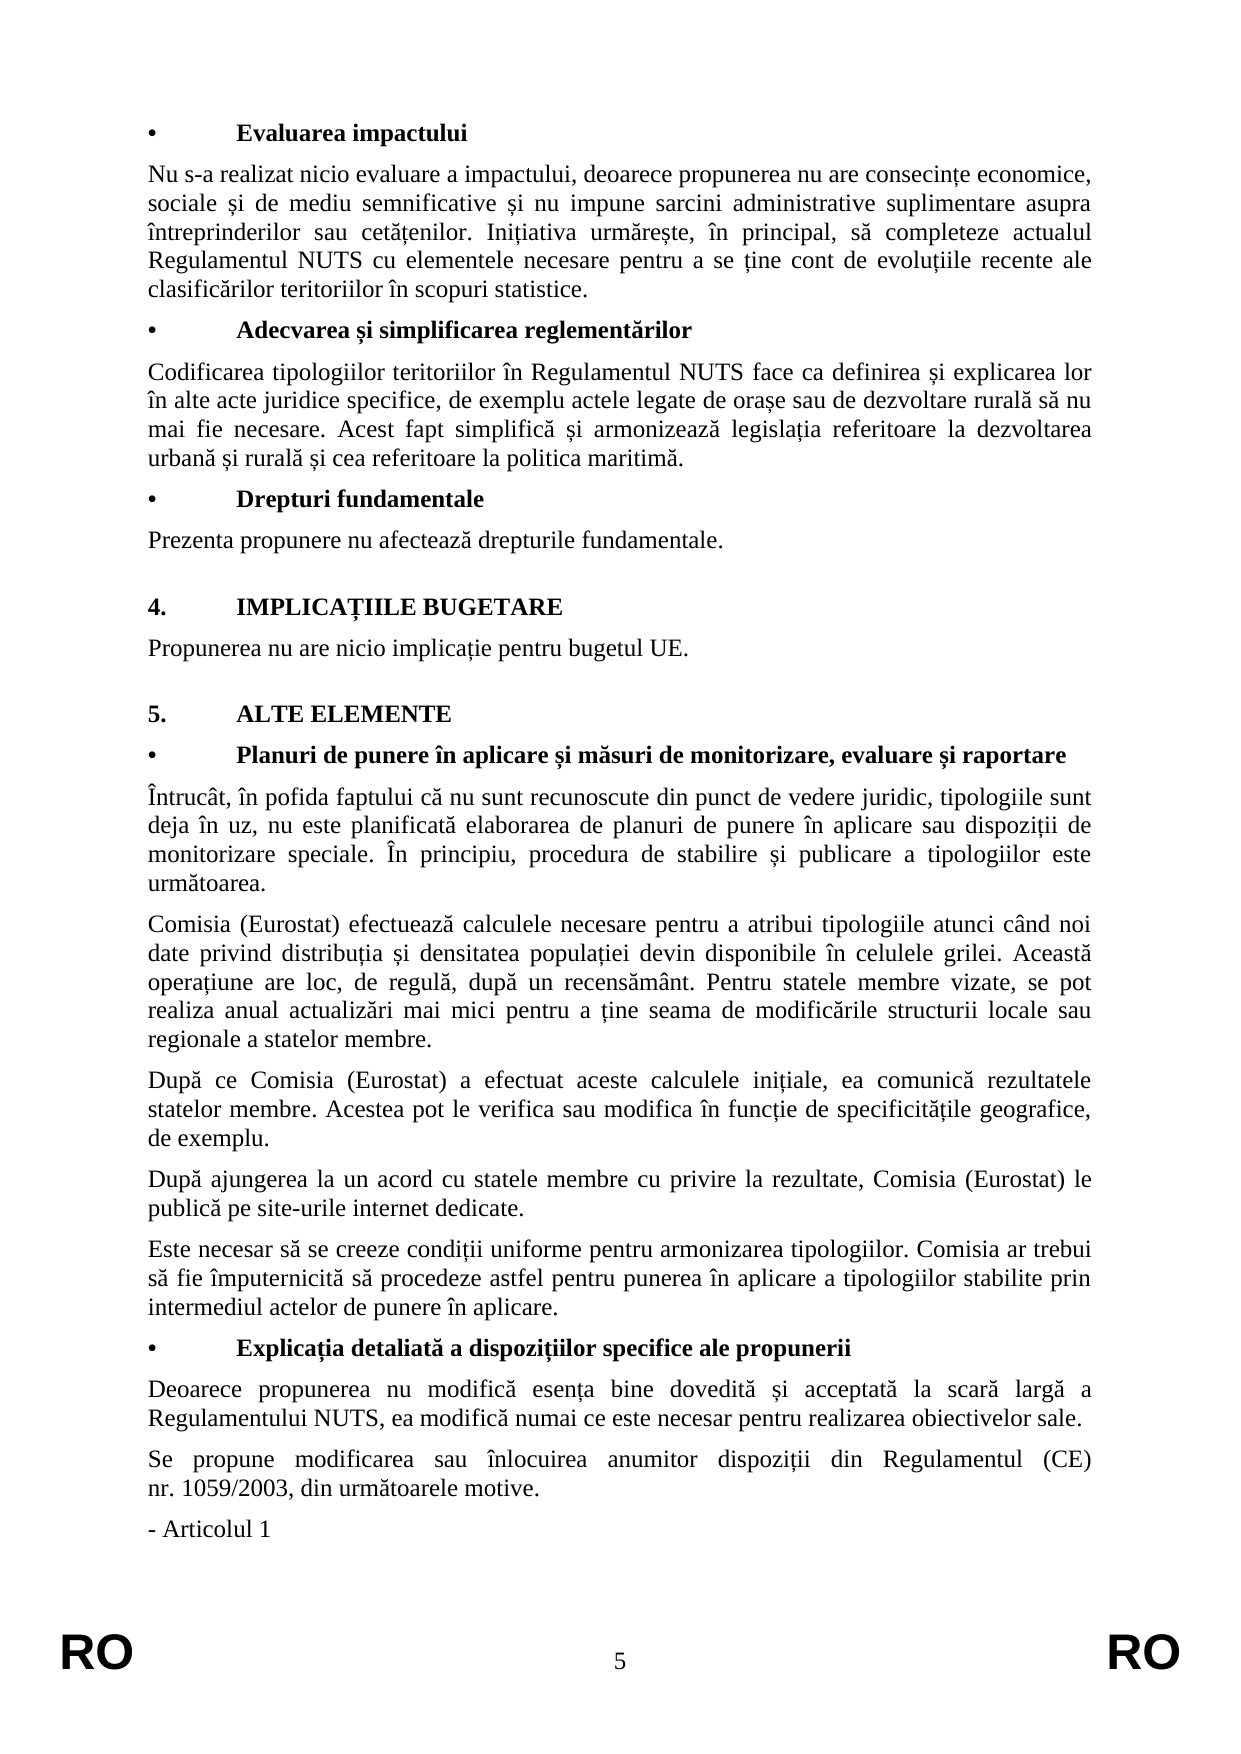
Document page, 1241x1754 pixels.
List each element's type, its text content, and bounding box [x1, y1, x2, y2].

text Propunerea nu are nicio implicație pentru bugetul UE. [148, 633, 1093, 662]
text - Articolul 1 [148, 1514, 1093, 1543]
text Întrucât, în pofida faptului că nu sunt recunoscute din punct de vedere juridic, tipologiile sunt deja în uz, nu este planificată elaborarea de planuri de punere în aplicare sau dispoziții de monitorizare speciale. În principiu, procedura de stabilire și publicare a tipologiilor este următoarea. [148, 782, 1093, 897]
subtitle • Adecvarea și simplificarea reglementărilor [148, 316, 1093, 344]
subtitle • Evaluarea impactului [148, 118, 1093, 147]
text Deoarece propunerea nu modifică esența bine dovedită și acceptată la scară largă a Regulamentului NUTS, ea modifică numai ce este necesar pentru realizarea obiectivelor sale. [148, 1374, 1093, 1432]
text Codificarea tipologiilor teritoriilor în Regulamentul NUTS face ca definirea și explicarea lor în alte acte juridice specifice, de exemplu actele legate de orașe sau de dezvoltare rurală să nu mai fie necesare. Acest fapt simplifică și armonizează legislația referitoare la dezvoltarea urbană și rurală și cea referitoare la politica maritimă. [148, 357, 1093, 472]
subtitle • Drepturi fundamentale [148, 484, 1093, 513]
text Se propune modificarea sau înlocuirea anumitor dispoziții din Regulamentul (CE) nr. 1059/2003, din următoarele motive. [148, 1444, 1093, 1502]
text Prezenta propunere nu afectează drepturile fundamentale. [148, 526, 1093, 554]
text Comisia (Eurostat) efectuează calculele necesare pentru a atribui tipologiile atunci când noi date privind distribuția și densitatea populației devin disponibile în celulele grilei. Această operațiune are loc, de regulă, după un recensământ. Pentru statele membre vizate, se pot realiza anual actualizări mai mici pentru a ține seama de modificările structurii locale sau regionale a statelor membre. [148, 909, 1093, 1053]
text Este necesar să se creeze condiții uniforme pentru armonizarea tipologiilor. Comisia ar trebui să fie împuternicită să procedeze astfel pentru punerea în aplicare a tipologiilor stabilite prin intermediul actelor de punere în aplicare. [148, 1234, 1093, 1321]
subtitle • Planuri de punere în aplicare și măsuri de monitorizare, evaluare și raportare [148, 741, 1093, 769]
text După ajungerea la un acord cu statele membre cu privire la rezultate, Comisia (Eurostat) le publică pe site-urile internet dedicate. [148, 1164, 1093, 1222]
text Nu s-a realizat nicio evaluare a impactului, deoarece propunerea nu are consecințe economice, sociale și de mediu semnificative și nu impune sarcini administrative suplimentare asupra întreprinderilor sau cetățenilor. Inițiativa urmărește, în principal, să completeze actualul Regulamentul NUTS cu elementele necesare pentru a se ține cont de evoluțiile recente ale clasificărilor teritoriilor în scopuri statistice. [148, 159, 1093, 303]
subtitle 4. IMPLICAȚIILE BUGETARE [148, 592, 1093, 621]
text După ce Comisia (Eurostat) a efectuat aceste calculele inițiale, ea comunică rezultatele statelor membre. Acestea pot le verifica sau modifica în funcție de specificitățile geografice, de exemplu. [148, 1066, 1093, 1152]
subtitle 5. ALTE ELEMENTE [148, 699, 1093, 728]
subtitle • Explicația detaliată a dispozițiilor specifice ale propunerii [148, 1333, 1093, 1362]
